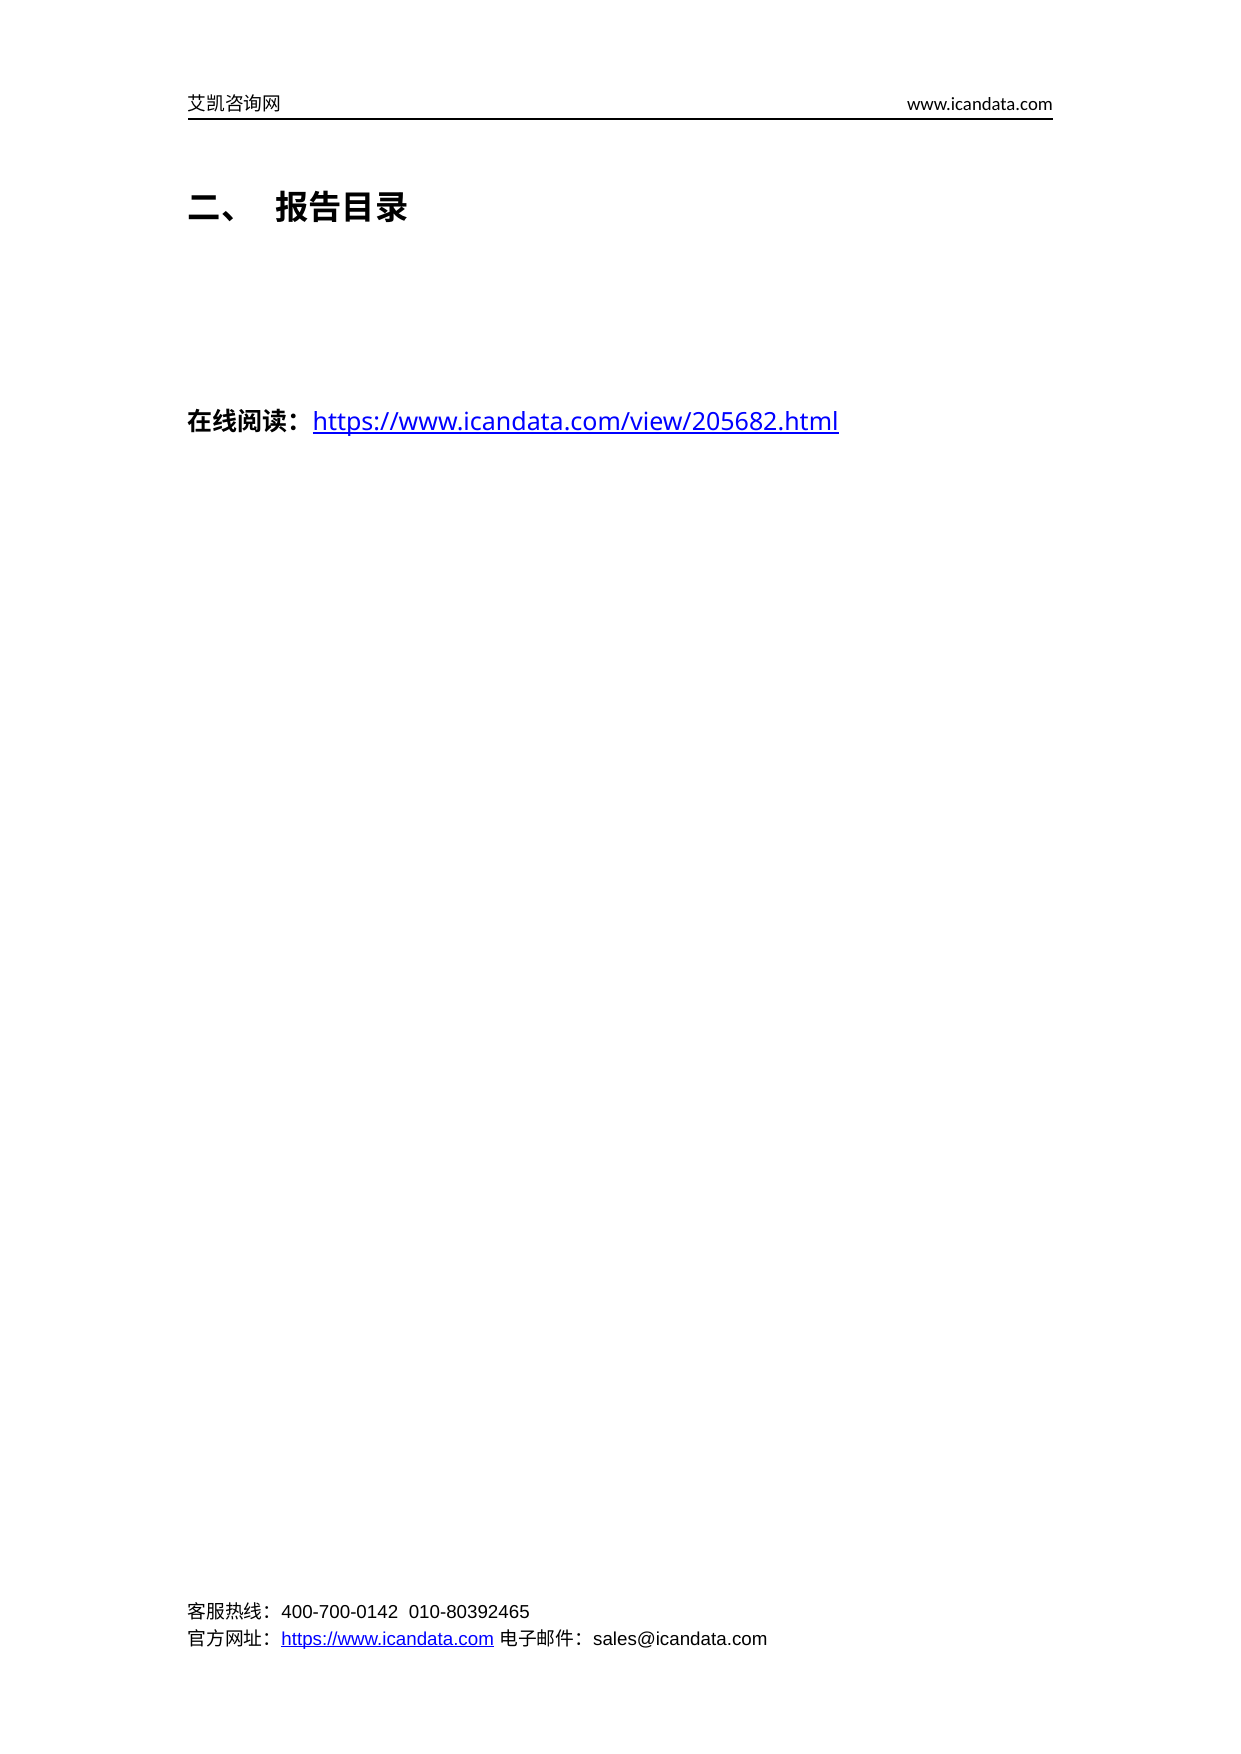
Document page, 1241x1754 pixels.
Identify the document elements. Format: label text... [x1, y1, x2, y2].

text 在线阅读：https://www.icandata.com/view/205682.html [187, 387, 1053, 452]
subtitle 报告目录 [187, 172, 1053, 237]
